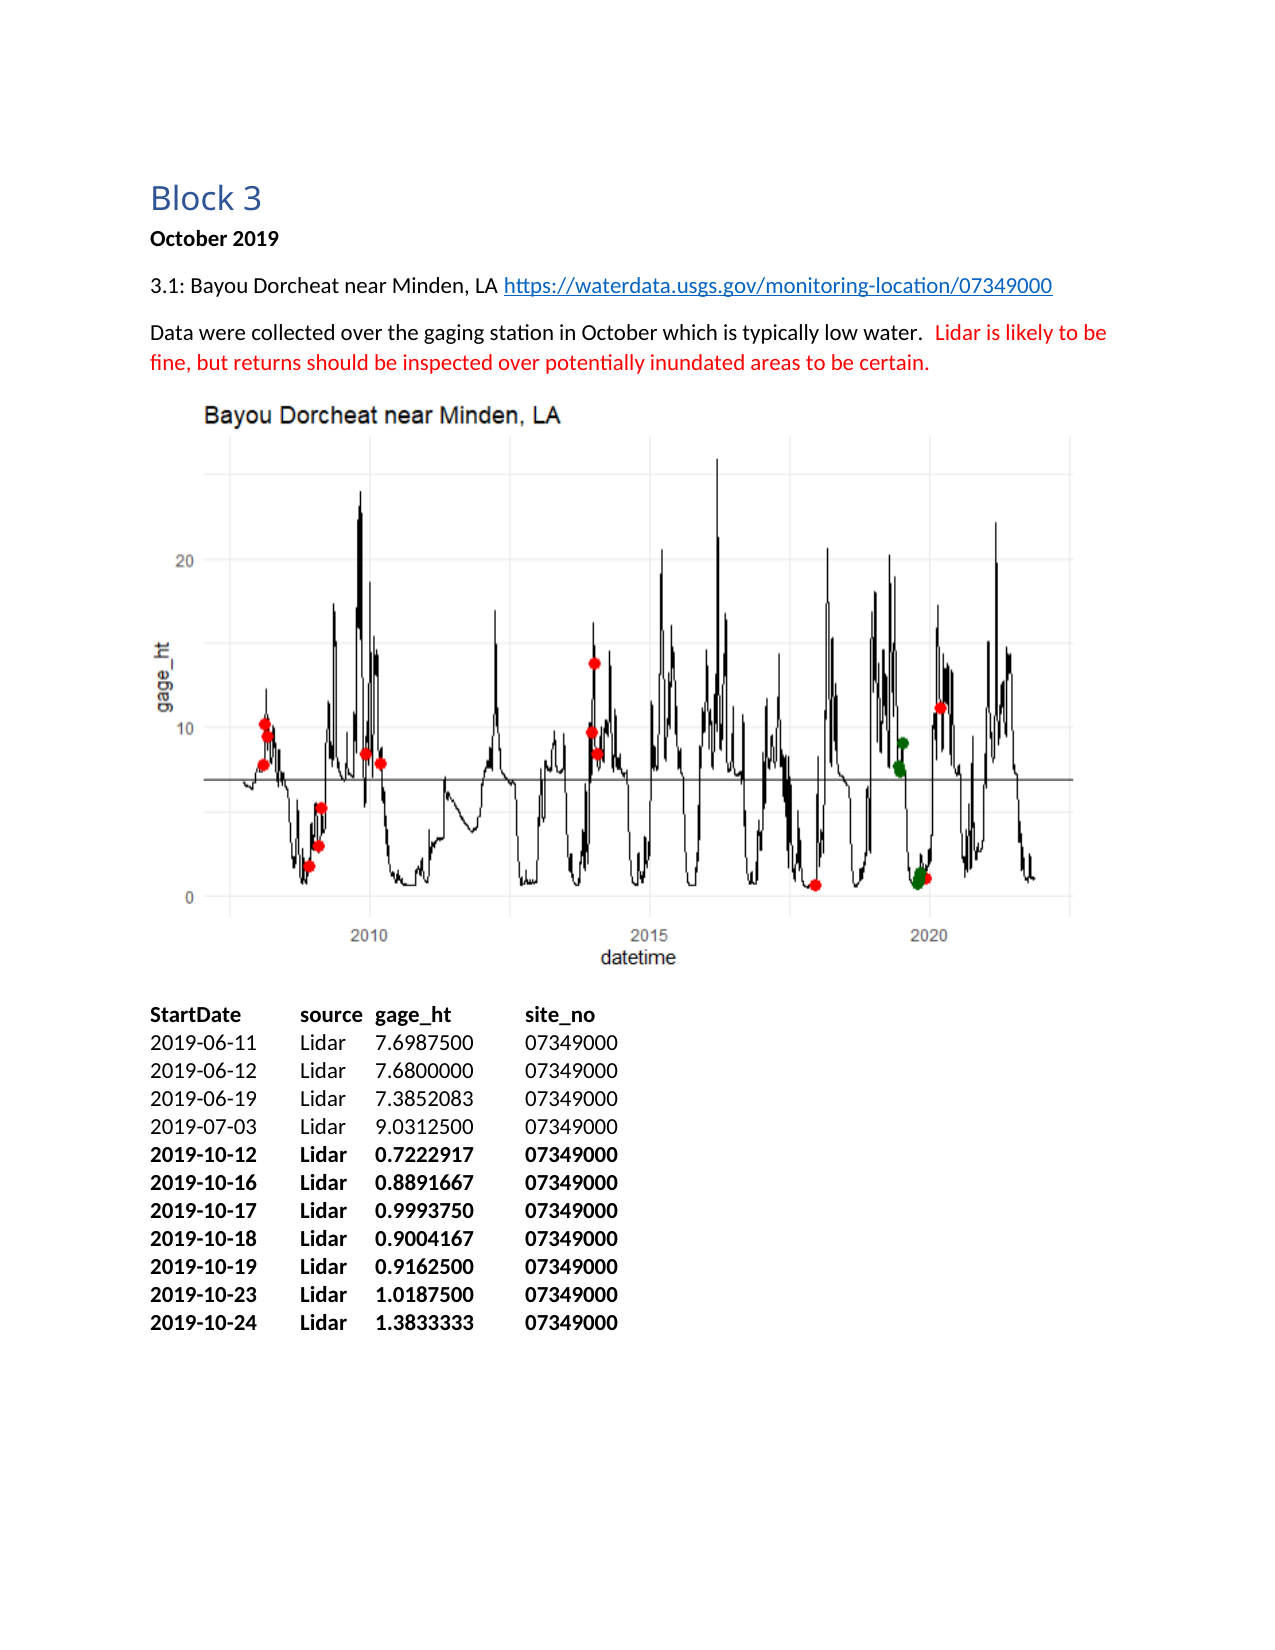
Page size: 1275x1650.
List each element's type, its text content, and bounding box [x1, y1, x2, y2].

picture [150, 394, 1107, 982]
text 2019-06-19 Lidar 7.3852083 07349000 [150, 1084, 1125, 1112]
text 3.1: Bayou Dorcheat near Minden, LA https://waterdata.usgs.gov/monitoring-location/07349000 [150, 271, 1125, 299]
text October 2019 [150, 224, 1125, 252]
text 2019-06-12 Lidar 7.6800000 07349000 [150, 1056, 1125, 1084]
text 2019-10-19 Lidar 0.9162500 07349000 [150, 1252, 1125, 1280]
text 2019-10-18 Lidar 0.9004167 07349000 [150, 1224, 1125, 1252]
text 2019-10-17 Lidar 0.9993750 07349000 [150, 1196, 1125, 1224]
text 2019-10-16 Lidar 0.8891667 07349000 [150, 1168, 1125, 1196]
text Data were collected over the gaging station in October which is typically low water. Lidar is likely to be fine, but returns should be inspected over potentially inundated areas to be certain. [150, 318, 1125, 376]
text 2019-10-12 Lidar 0.7222917 07349000 [150, 1140, 1125, 1168]
text 2019-06-11 Lidar 7.6987500 07349000 [150, 1028, 1125, 1056]
text 2019-07-03 Lidar 9.0312500 07349000 [150, 1112, 1125, 1140]
subtitle Block 3 [150, 175, 1125, 220]
text StartDate source gage_ht site_no [150, 1000, 1125, 1028]
text 2019-10-23 Lidar 1.0187500 07349000 [150, 1280, 1125, 1308]
text 2019-10-24 Lidar 1.3833333 07349000 [150, 1308, 1125, 1336]
